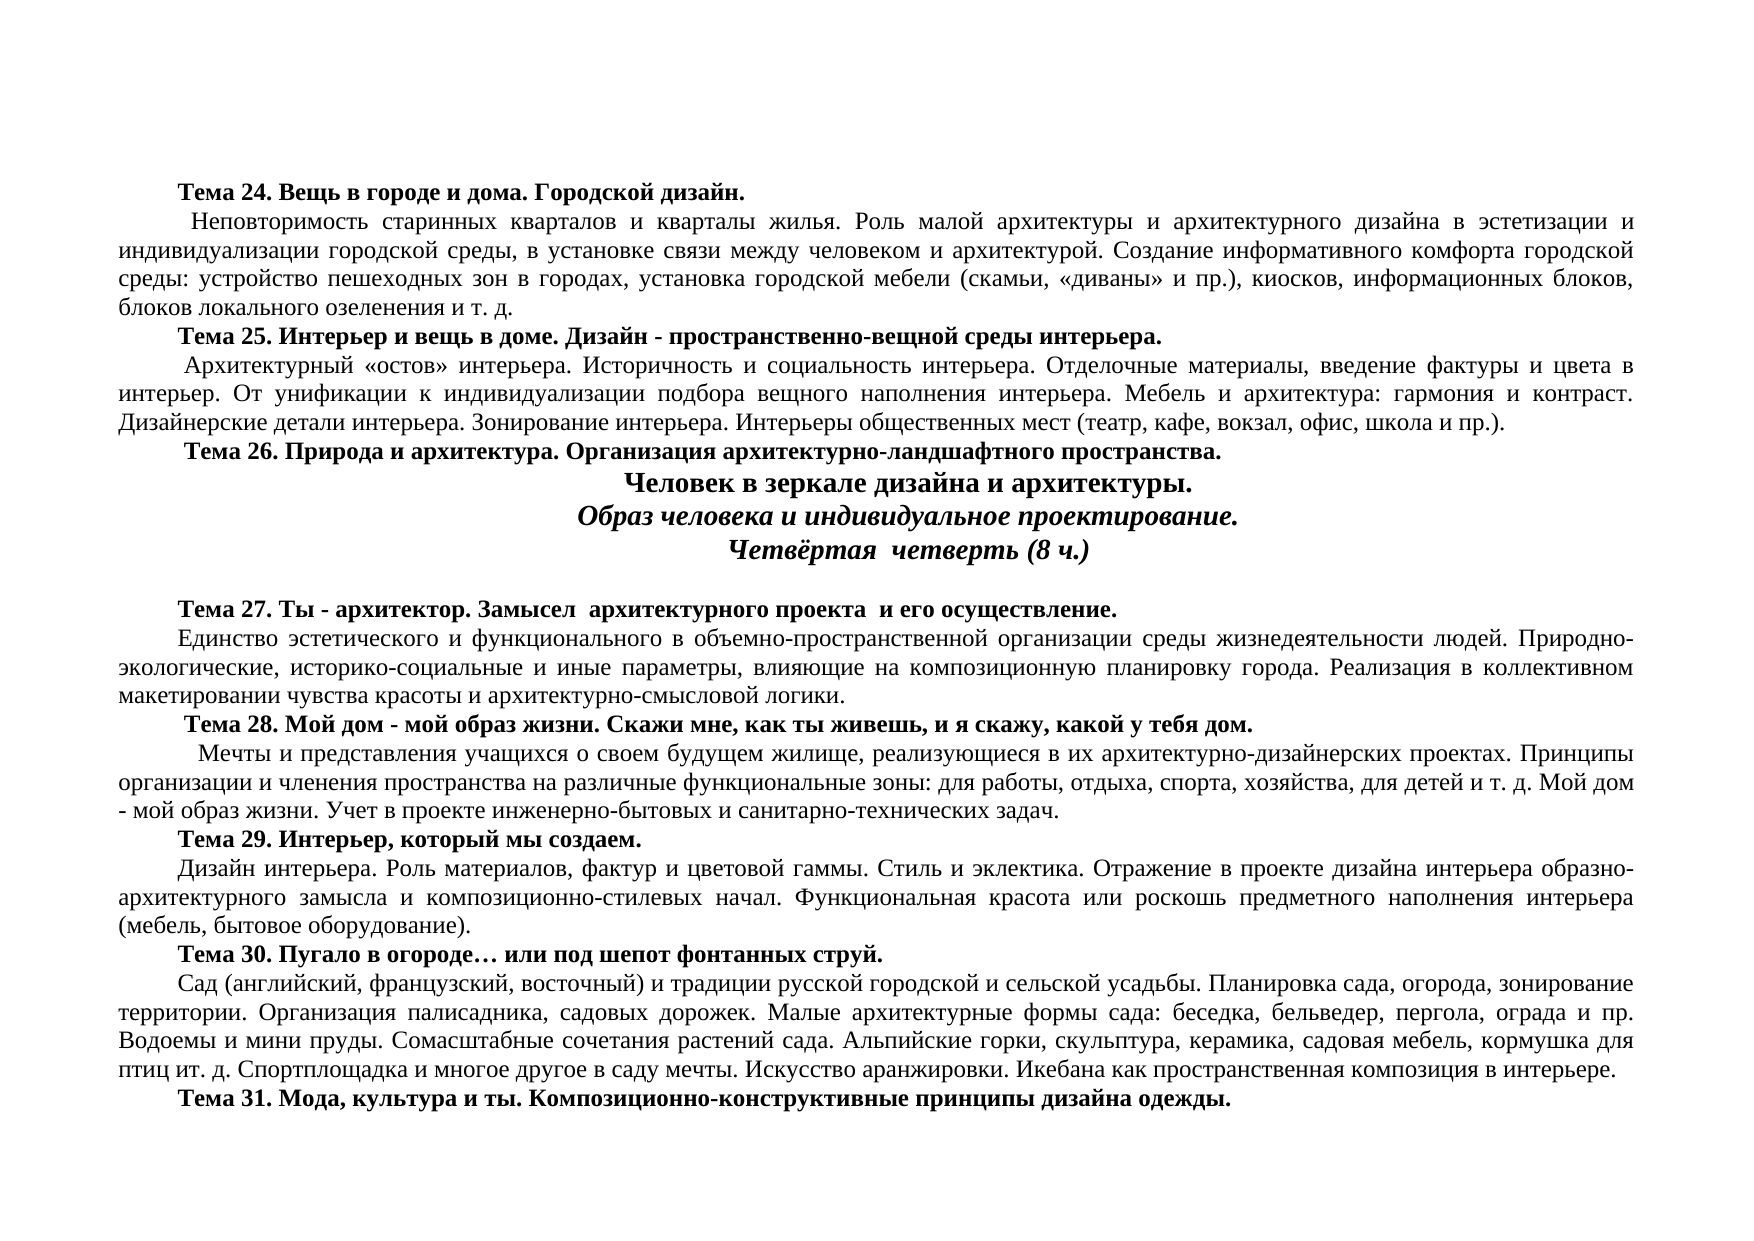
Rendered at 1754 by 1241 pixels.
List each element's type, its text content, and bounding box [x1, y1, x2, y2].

text Тема 28. Мой дом - мой образ жизни. Скажи мне, как ты живешь, и я скажу, какой у тебя дом. [118, 709, 1636, 738]
text Единство эстетического и функционального в объемно-пространственной организации среды жизнедеятельности людей. Природно-экологические, историко-социальные и иные параметры, влияющие на композиционную планировку города. Реализация в коллективном макетировании чувства красоты и архитектурно-смысловой логики. [118, 623, 1636, 709]
text Неповторимость старинных кварталов и кварталы жилья. Роль малой архитектуры и архитектурного дизайна в эстетизации и индивидуализации городской среды, в установке связи между человеком и архитектурой. Создание информативного комфорта городской среды: устройство пешеходных зон в городах, установка городской мебели (скамьи, «диваны» и пр.), киосков, информационных блоков, блоков локального озеленения и т. д. [118, 206, 1636, 321]
text Тема 26. Природа и архитектура. Организация архитектурно-ландшафтного пространства. [118, 436, 1636, 465]
text Мечты и представления учащихся о своем будущем жилище, реализующиеся в их архитектурно-дизайнерских проектах. Принципы организации и членения пространства на различные функциональные зоны: для работы, отдыха, спорта, хозяйства, для детей и т. д. Мой дом - мой образ жизни. Учет в проекте инженерно-бытовых и санитарно-технических задач. [118, 738, 1636, 824]
text Тема 30. Пугало в огороде… или под шепот фонтанных струй. [118, 939, 1636, 968]
text Тема 24. Вещь в городе и дома. Городской дизайн. [118, 177, 1636, 206]
text Архитектурный «остов» интерьера. Историчность и социальность интерьера. Отделочные материалы, введение фактуры и цвета в интерьер. От унификации к индивидуализации подбора вещного наполнения интерьера. Мебель и архитектура: гармония и контраст. Дизайнерские детали интерьера. Зонирование интерьера. Интерьеры общественных мест (театр, кафе, вокзал, офис, школа и пр.). [118, 350, 1636, 436]
text Тема 25. Интерьер и вещь в доме. Дизайн - пространственно-вещной среды интерьера. [118, 321, 1636, 350]
text Сад (английский, французский, восточный) и традиции русской городской и сельской усадьбы. Планировка сада, огорода, зонирование территории. Организация палисадника, садовых дорожек. Малые архитектурные формы сада: беседка, бельведер, пергола, ограда и пр. Водоемы и мини пруды. Сомасштабные сочетания растений сада. Альпийские горки, скульптура, керамика, садовая мебель, кормушка для птиц ит. д. Спортплощадка и многое другое в саду мечты. Искусство аранжировки. Икебана как пространственная композиция в интерьере. [118, 968, 1636, 1083]
text Тема 29. Интерьер, который мы создаем. [118, 824, 1636, 853]
text Дизайн интерьера. Роль материалов, фактур и цветовой гаммы. Стиль и эклектика. Отражение в проекте дизайна интерьера образно-архитектурного замысла и композиционно-стилевых начал. Функциональная красота или роскошь предметного наполнения интерьера (мебель, бытовое оборудование). [118, 853, 1636, 939]
text Образ человека и индивидуальное проектирование. [118, 498, 1636, 532]
text Четвёртая четверть (8 ч.) [118, 532, 1636, 565]
text Тема 27. Ты - архитектор. Замысел архитектурного проекта и его осуществление. [118, 594, 1636, 623]
text Человек в зеркале дизайна и архитектуры. [118, 465, 1636, 498]
text Тема 31. Мода, культура и ты. Композиционно-конструктивные принципы дизайна одежды. [118, 1083, 1636, 1112]
